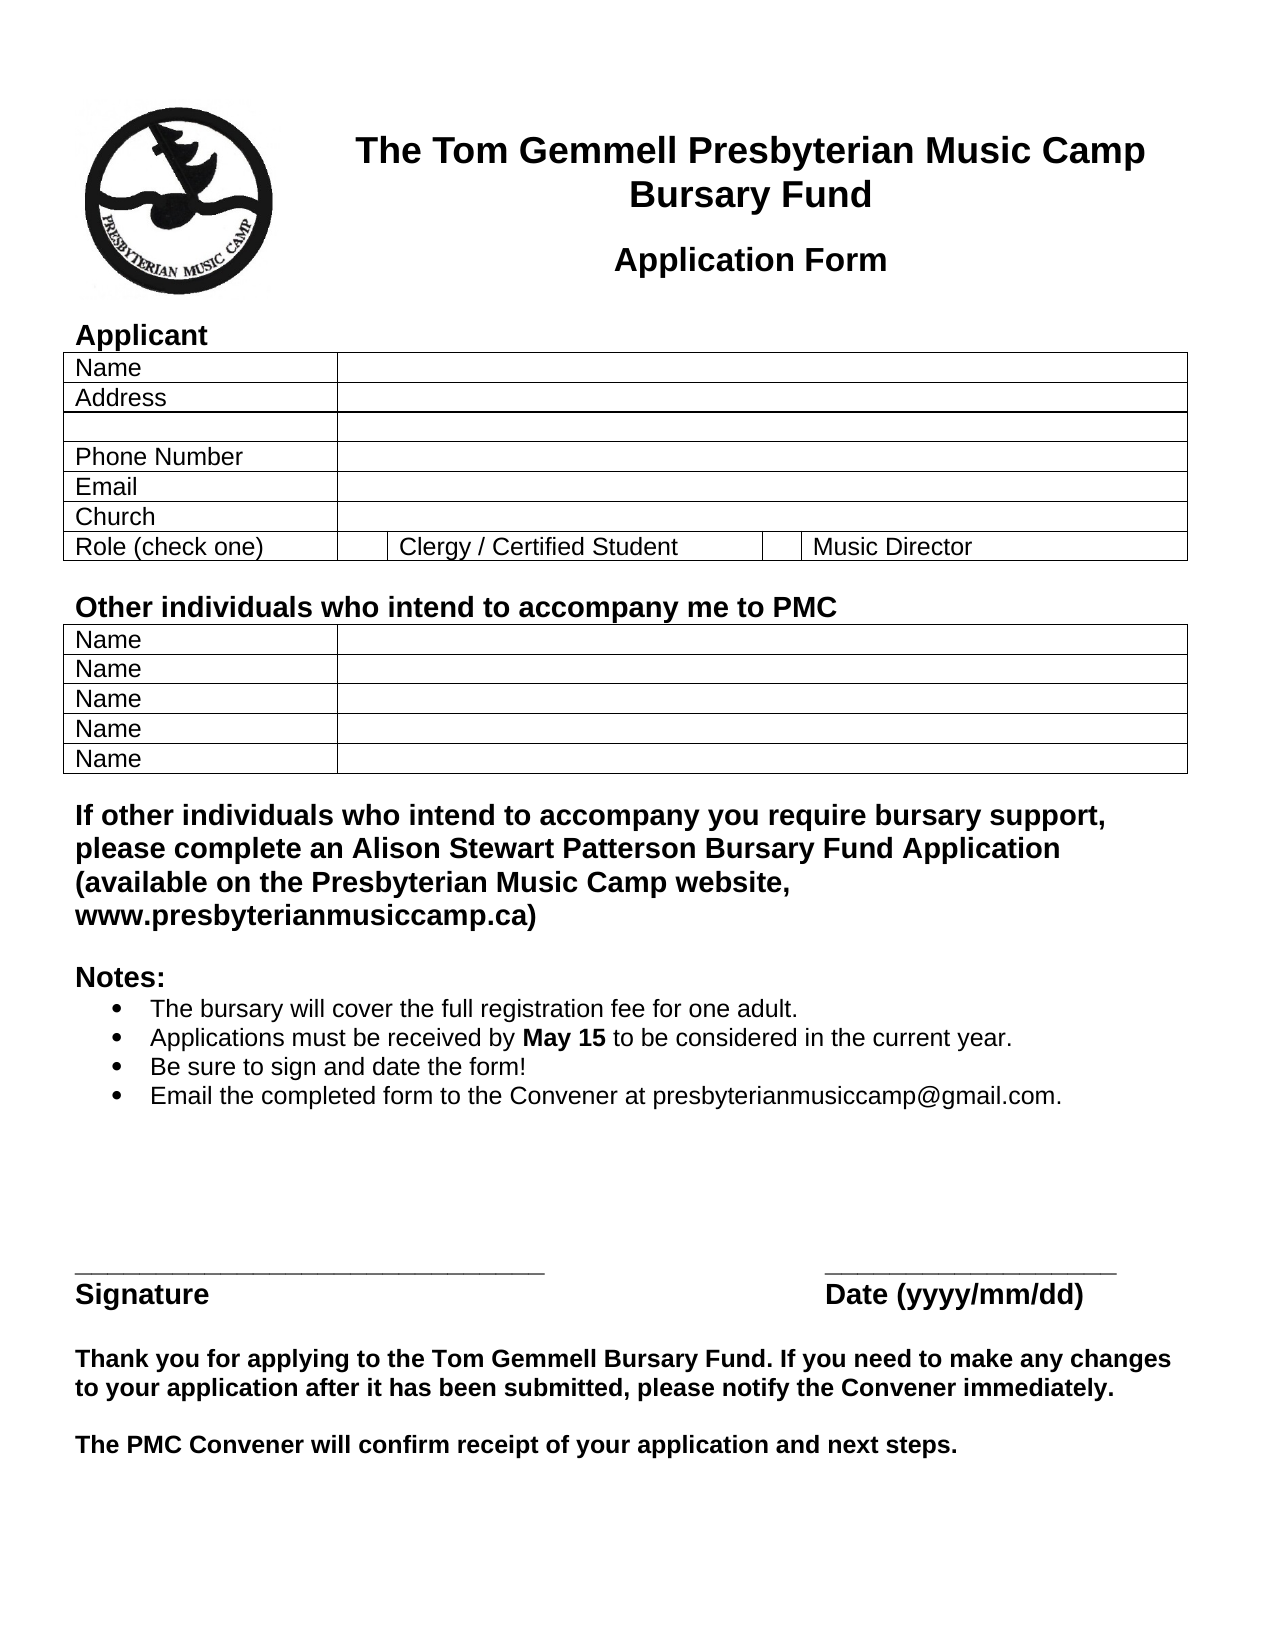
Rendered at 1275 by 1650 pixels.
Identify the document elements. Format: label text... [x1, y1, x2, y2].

table_cell [338, 684, 1187, 713]
table_cell Email [64, 472, 337, 501]
text If other individuals who intend to accompany you require bursary support, please complete an Alison Stewart Patterson Bursary Fund Application (available on the Presbyterian Music Camp website, www.presbyterianmusiccamp.ca) [75, 798, 1200, 932]
table_cell [763, 532, 801, 560]
table_cell Music Director [802, 532, 1187, 560]
picture [75, 99, 281, 298]
table_cell Phone Number [64, 442, 337, 471]
table_cell Role (check one) [64, 532, 337, 560]
table_cell Church [64, 502, 337, 531]
table_cell Name [64, 714, 337, 743]
table_cell [338, 532, 387, 560]
text The PMC Convener will confirm receipt of your application and next steps. [75, 1431, 1200, 1459]
text Thank you for applying to the Tom Gemmell Bursary Fund. If you need to make any changes to your application after it has been submitted, please notify the Convener immediately. [75, 1344, 1200, 1402]
table_cell Name [64, 655, 337, 683]
table_header [338, 625, 1187, 653]
list The bursary will cover the full registration fee for one adult. [112, 994, 1200, 1023]
text _____________________________ __________________ [75, 1244, 1200, 1277]
table_cell [338, 655, 1187, 683]
table_cell Address [64, 383, 337, 411]
table_cell [338, 383, 1187, 411]
table_cell Clergy / Certified Student [388, 532, 762, 560]
table_cell [338, 744, 1187, 773]
list Applications must be received by May 15 to be considered in the current year. [112, 1023, 1200, 1052]
table_cell [338, 413, 1187, 441]
table_cell Name [64, 744, 337, 773]
table_cell [64, 413, 337, 441]
table_cell [338, 472, 1187, 501]
title The Tom Gemmell Presbyterian Music Camp Bursary Fund [281, 129, 1200, 215]
table_cell [338, 714, 1187, 743]
table_header Name [64, 353, 337, 382]
table_cell [338, 442, 1187, 471]
text Applicant [75, 318, 1200, 352]
table_cell Name [64, 684, 337, 713]
table_cell [338, 502, 1187, 531]
table_header Name [64, 625, 337, 653]
title Application Form [281, 240, 1200, 278]
list Be sure to sign and date the form! [112, 1052, 1200, 1081]
table_header [338, 353, 1187, 382]
text Signature Date (yyyy/mm/dd) [75, 1277, 1200, 1311]
text Notes: [75, 961, 1200, 994]
text Other individuals who intend to accompany me to PMC [75, 590, 1200, 624]
list Email the completed form to the Convener at presbyterianmusiccamp@gmail.com. [112, 1081, 1200, 1109]
